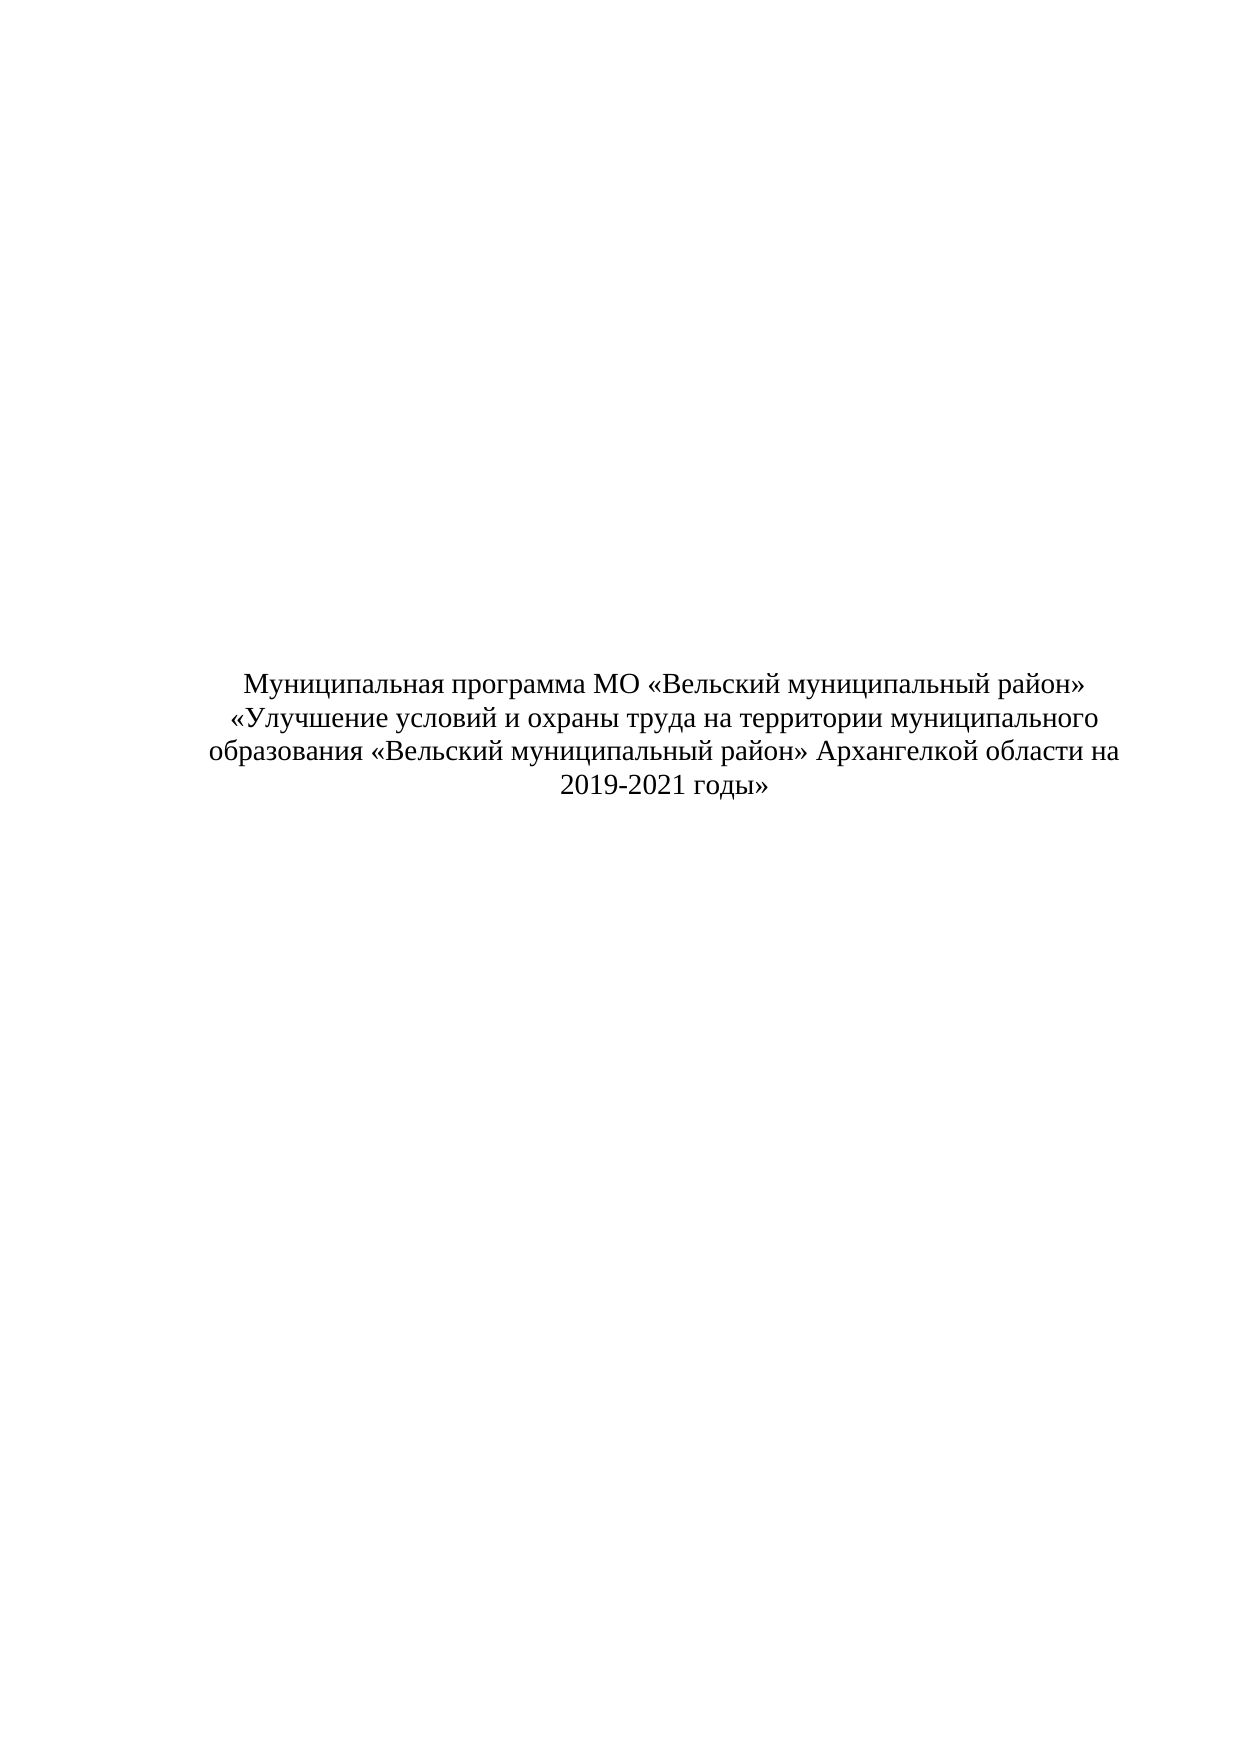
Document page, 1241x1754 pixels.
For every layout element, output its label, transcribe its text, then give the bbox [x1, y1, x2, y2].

text «Улучшение условий и охраны труда на территории муниципального образования «Вельский муниципальный район» Архангелкой области на 2019-2021 годы» [177, 700, 1152, 801]
text Муниципальная программа МО «Вельский муниципальный район» [177, 666, 1152, 700]
